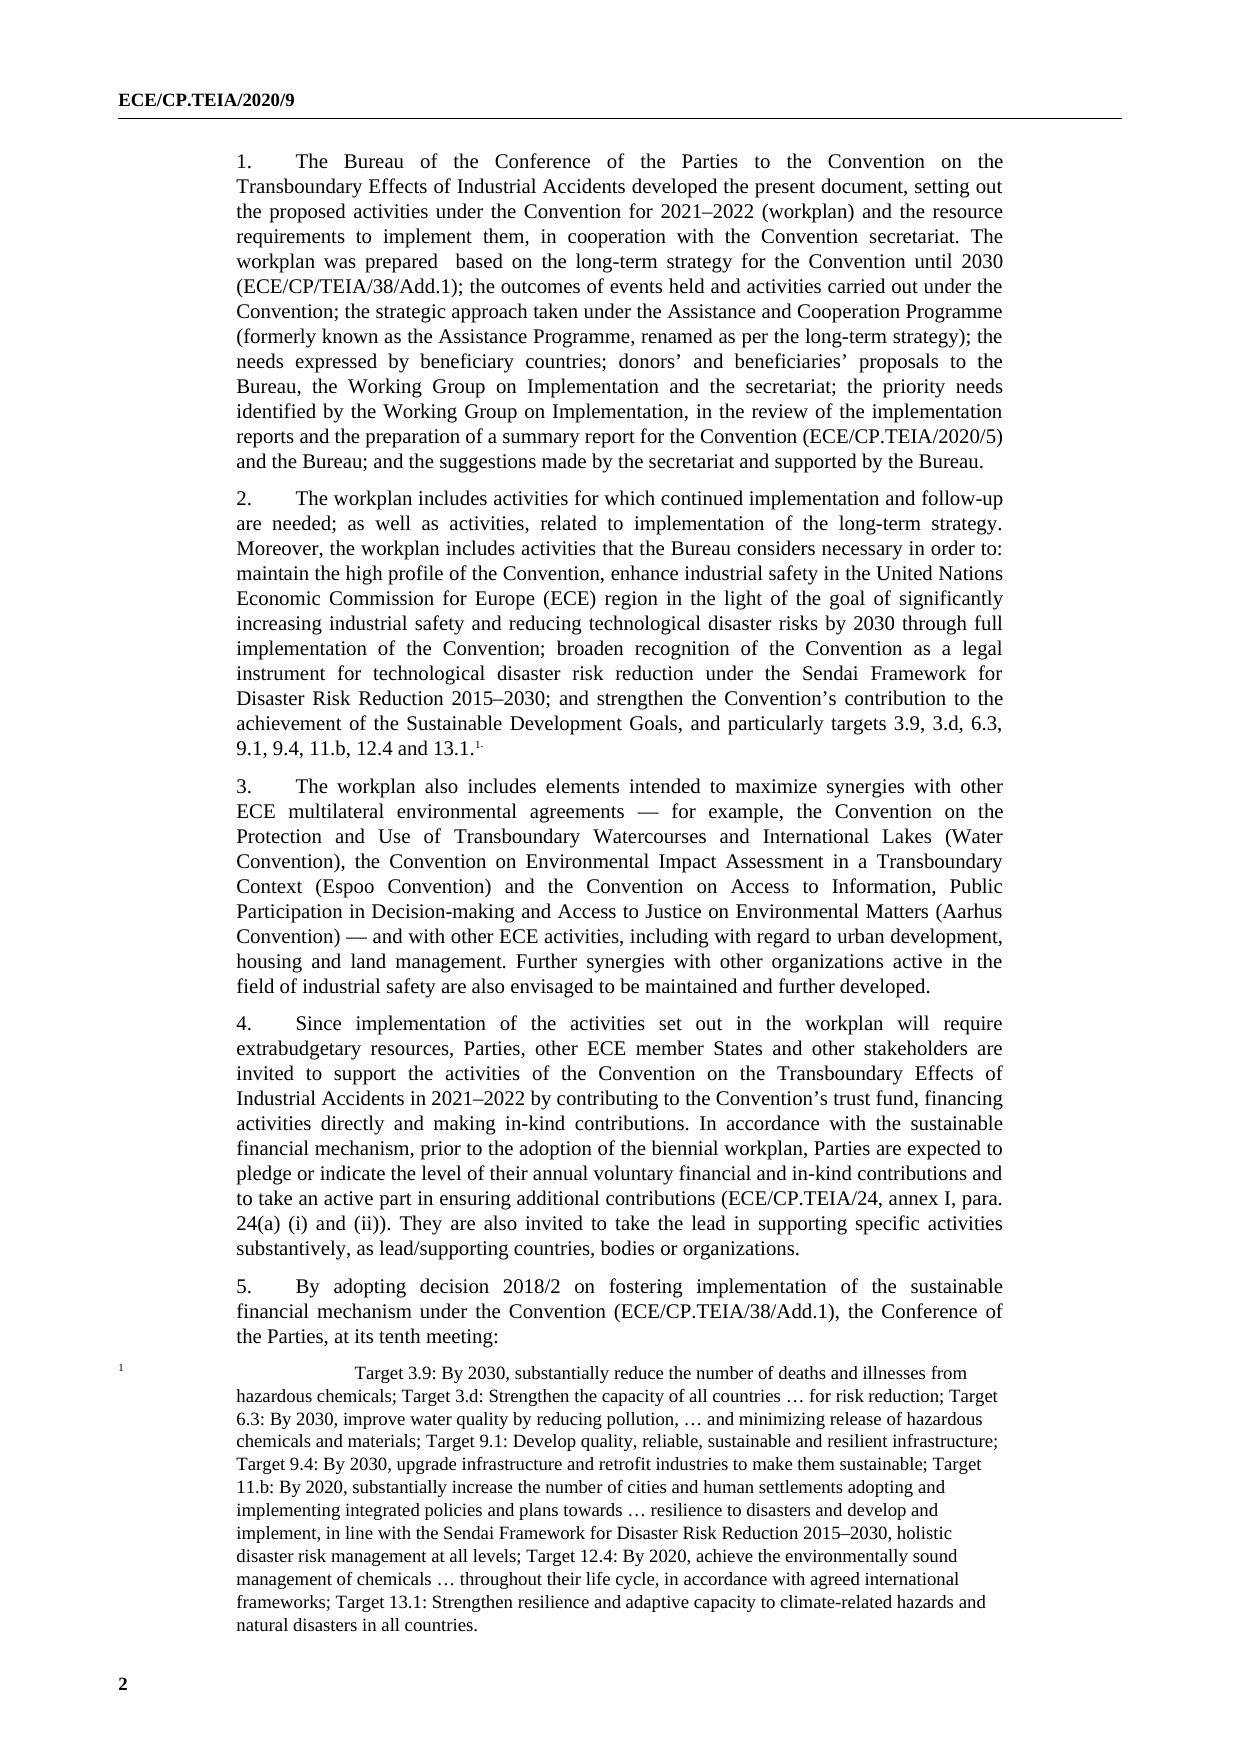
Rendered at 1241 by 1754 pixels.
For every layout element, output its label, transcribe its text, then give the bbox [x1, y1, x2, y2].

text 2. The workplan includes activities for which continued implementation and follow-up are needed; as well as activities, related to implementation of the long-term strategy. Moreover, the workplan includes activities that the Bureau considers necessary in order to: maintain the high profile of the Convention, enhance industrial safety in the United Nations Economic Commission for Europe (ECE) region in the light of the goal of significantly increasing industrial safety and reducing technological disaster risks by 2030 through full implementation of the Convention; broaden recognition of the Convention as a legal instrument for technological disaster risk reduction under the Sendai Framework for Disaster Risk Reduction 2015–2030; and strengthen the Convention’s contribution to the achievement of the Sustainable Development Goals, and particularly targets 3.9, 3.d, 6.3, 9.1, 9.4, 11.b, 12.4 and 13.1.. [236, 485, 1004, 760]
text 4. Since implementation of the activities set out in the workplan will require extrabudgetary resources, Parties, other ECE member States and other stakeholders are invited to support the activities of the Convention on the Transboundary Effects of Industrial Accidents in 2021–2022 by contributing to the Convention’s trust fund, financing activities directly and making in-kind contributions. In accordance with the sustainable financial mechanism, prior to the adoption of the biennial workplan, Parties are expected to pledge or indicate the level of their annual voluntary financial and in-kind contributions and to take an active part in ensuring additional contributions (ECE/CP.TEIA/24, annex I, para. 24(a) (i) and (ii)). They are also invited to take the lead in supporting specific activities substantively, as lead/supporting countries, bodies or organizations. [236, 1010, 1004, 1260]
text 1. The Bureau of the Conference of the Parties to the Convention on the Transboundary Effects of Industrial Accidents developed the present document, setting out the proposed activities under the Convention for 2021–2022 (workplan) and the resource requirements to implement them, in cooperation with the Convention secretariat. The workplan was prepared based on the long-term strategy for the Convention until 2030 (ECE/CP/TEIA/38/Add.1); the outcomes of events held and activities carried out under the Convention; the strategic approach taken under the Assistance and Cooperation Programme (formerly known as the Assistance Programme, renamed as per the long-term strategy); the needs expressed by beneficiary countries; donors’ and beneficiaries’ proposals to the Bureau, the Working Group on Implementation and the secretariat; the priority needs identified by the Working Group on Implementation, in the review of the implementation reports and the preparation of a summary report for the Convention (ECE/CP.TEIA/2020/5) and the Bureau; and the suggestions made by the secretariat and supported by the Bureau. [236, 148, 1004, 473]
text 3. The workplan also includes elements intended to maximize synergies with other ECE multilateral environmental agreements — for example, the Convention on the Protection and Use of Transboundary Watercourses and International Lakes (Water Convention), the Convention on Environmental Impact Assessment in a Transboundary Context (Espoo Convention) and the Convention on Access to Information, Public Participation in Decision-making and Access to Justice on Environmental Matters (Aarhus Convention) — and with other ECE activities, including with regard to urban development, housing and land management. Further synergies with other organizations active in the field of industrial safety are also envisaged to be maintained and further developed. [236, 773, 1004, 998]
text 5. By adopting decision 2018/2 on fostering implementation of the sustainable financial mechanism under the Convention (ECE/CP.TEIA/38/Add.1), the Conference of the Parties, at its tenth meeting: [236, 1273, 1004, 1348]
